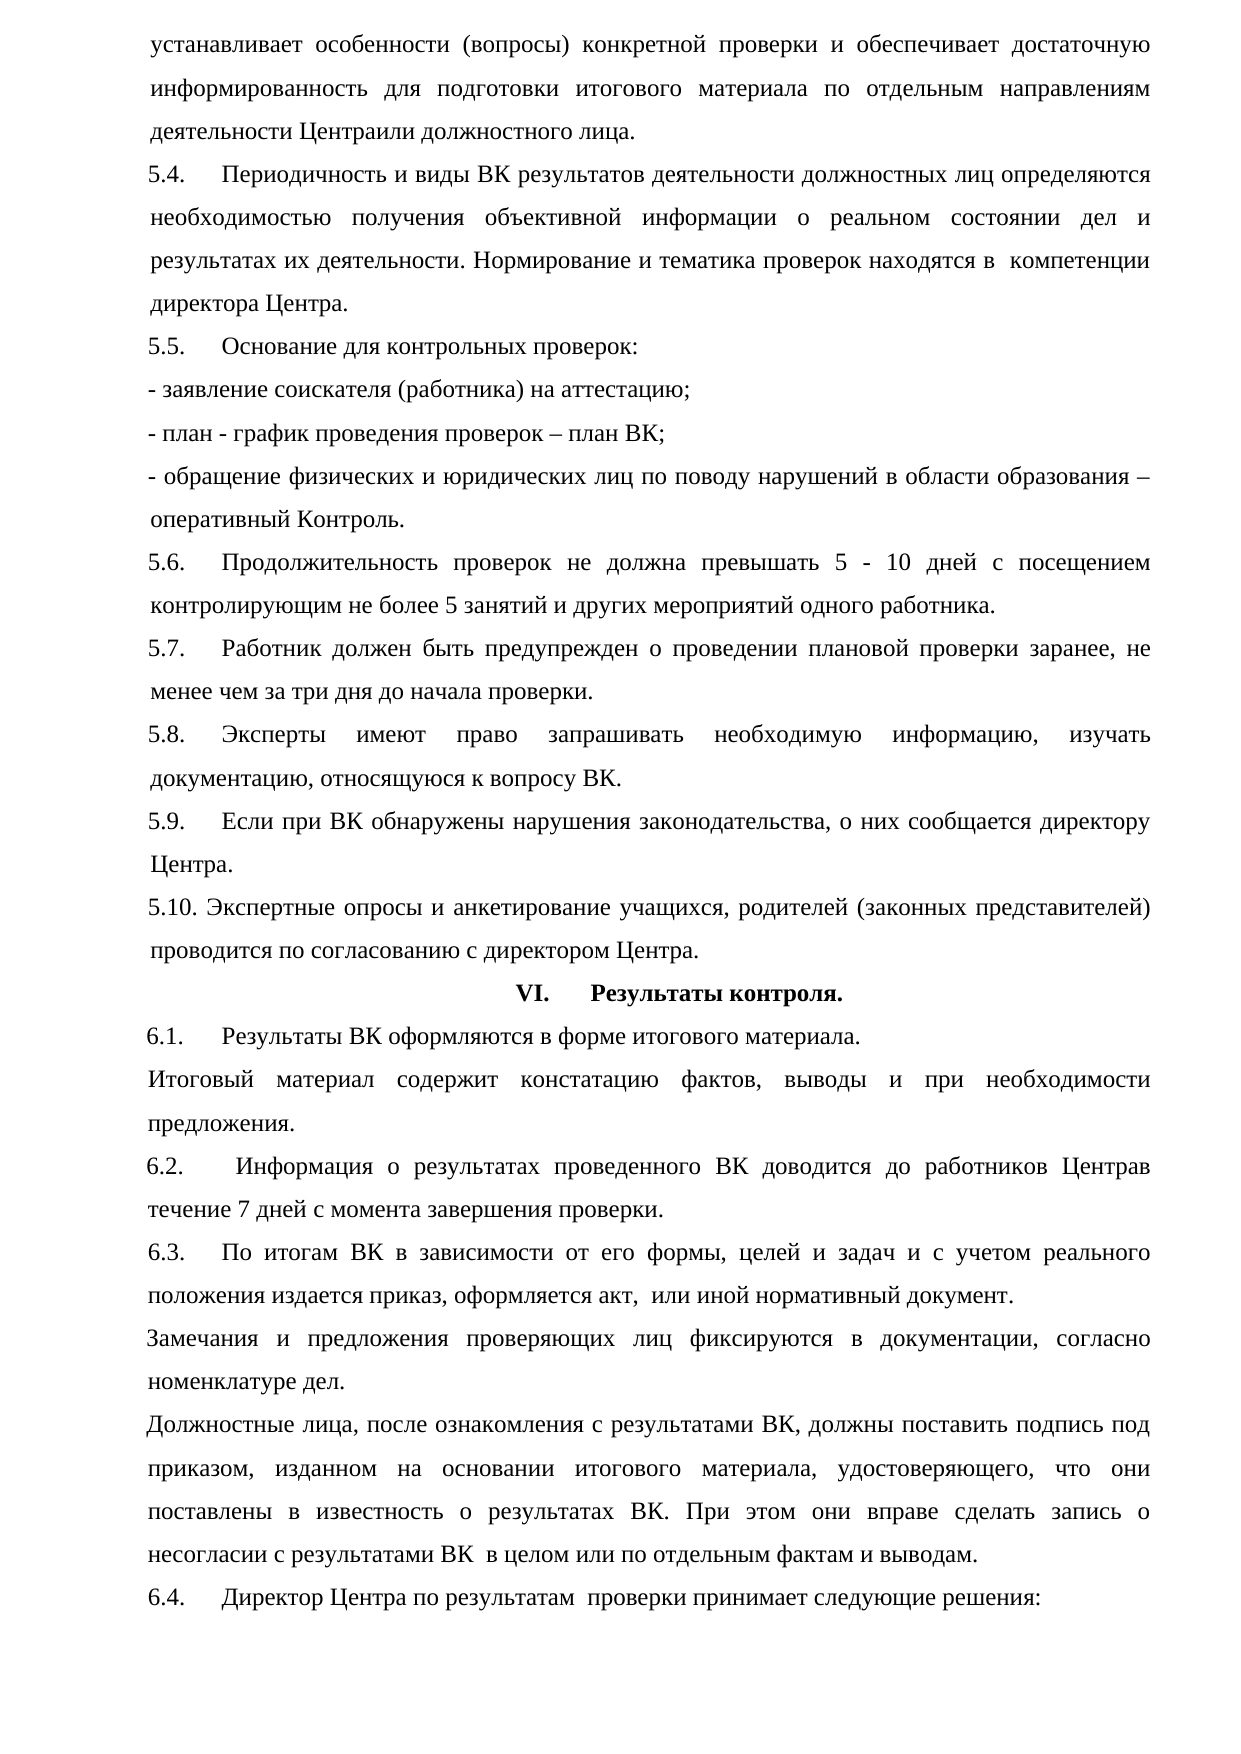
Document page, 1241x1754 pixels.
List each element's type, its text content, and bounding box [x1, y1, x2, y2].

text 5.9. Если при ВК обнаружены нарушения законодательства, о них сообщается директору Центра. [148, 806, 1152, 878]
text Итоговый материал содержит констатацию фактов, выводы и при необходимости предложения. [146, 1064, 1152, 1136]
text 5.8. Эксперты имеют право запрашивать необходимую информацию, изучать документацию, относящуюся к вопросу ВК. [148, 719, 1152, 791]
text 6.2. Информация о результатах проведенного ВК доводится до работников Центрав течение 7 дней с момента завершения проверки. [146, 1151, 1152, 1223]
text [148, 29, 1152, 144]
text - обращение физических и юридических лиц по поводу нарушений в области образования – оперативный Контроль. [148, 461, 1152, 533]
text 6.4. Директор Центра по результатам проверки принимает следующие решения: [146, 1582, 1152, 1611]
list Результаты контроля. [207, 978, 1152, 1007]
text Должностные лица, после ознакомления с результатами ВК, должны поставить подпись под приказом, изданном на основании итогового материала, удостоверяющего, что они поставлены в известность о результатах ВК. При этом они вправе сделать запись о несогласии с результатами ВК в целом или по отдельным фактам и выводам. [146, 1409, 1152, 1568]
text 6.1. Результаты ВК оформляются в форме итогового материала. [146, 1021, 1152, 1050]
text 5.4. Периодичность и виды ВК результатов деятельности должностных лиц определяются необходимостью получения объективной информации о реальном состоянии дел и результатах их деятельности. Нормирование и тематика проверок находятся в компетенции директора Центра. [148, 159, 1152, 317]
text 5.10. Экспертные опросы и анкетирование учащихся, родителей (законных представителей) проводится по согласованию с директором Центра. [148, 892, 1152, 964]
text - заявление соискателя (работника) на аттестацию; [148, 374, 1152, 403]
text 5.7. Работник должен быть предупрежден о проведении плановой проверки заранее, не менее чем за три дня до начала проверки. [148, 633, 1152, 705]
text 6.3. По итогам ВК в зависимости от его формы, целей и задач и с учетом реального положения издается приказ, оформляется акт, или иной нормативный документ. [146, 1237, 1152, 1309]
text 5.5. Основание для контрольных проверок: [148, 331, 1152, 360]
text Замечания и предложения проверяющих лиц фиксируются в документации, согласно номенклатуре дел. [146, 1323, 1152, 1395]
text 5.6. Продолжительность проверок не должна превышать 5 - 10 дней с посещением контролирующим не более 5 занятий и других мероприятий одного работника. [148, 547, 1152, 619]
text - план - график проведения проверок – план ВК; [148, 418, 1152, 446]
